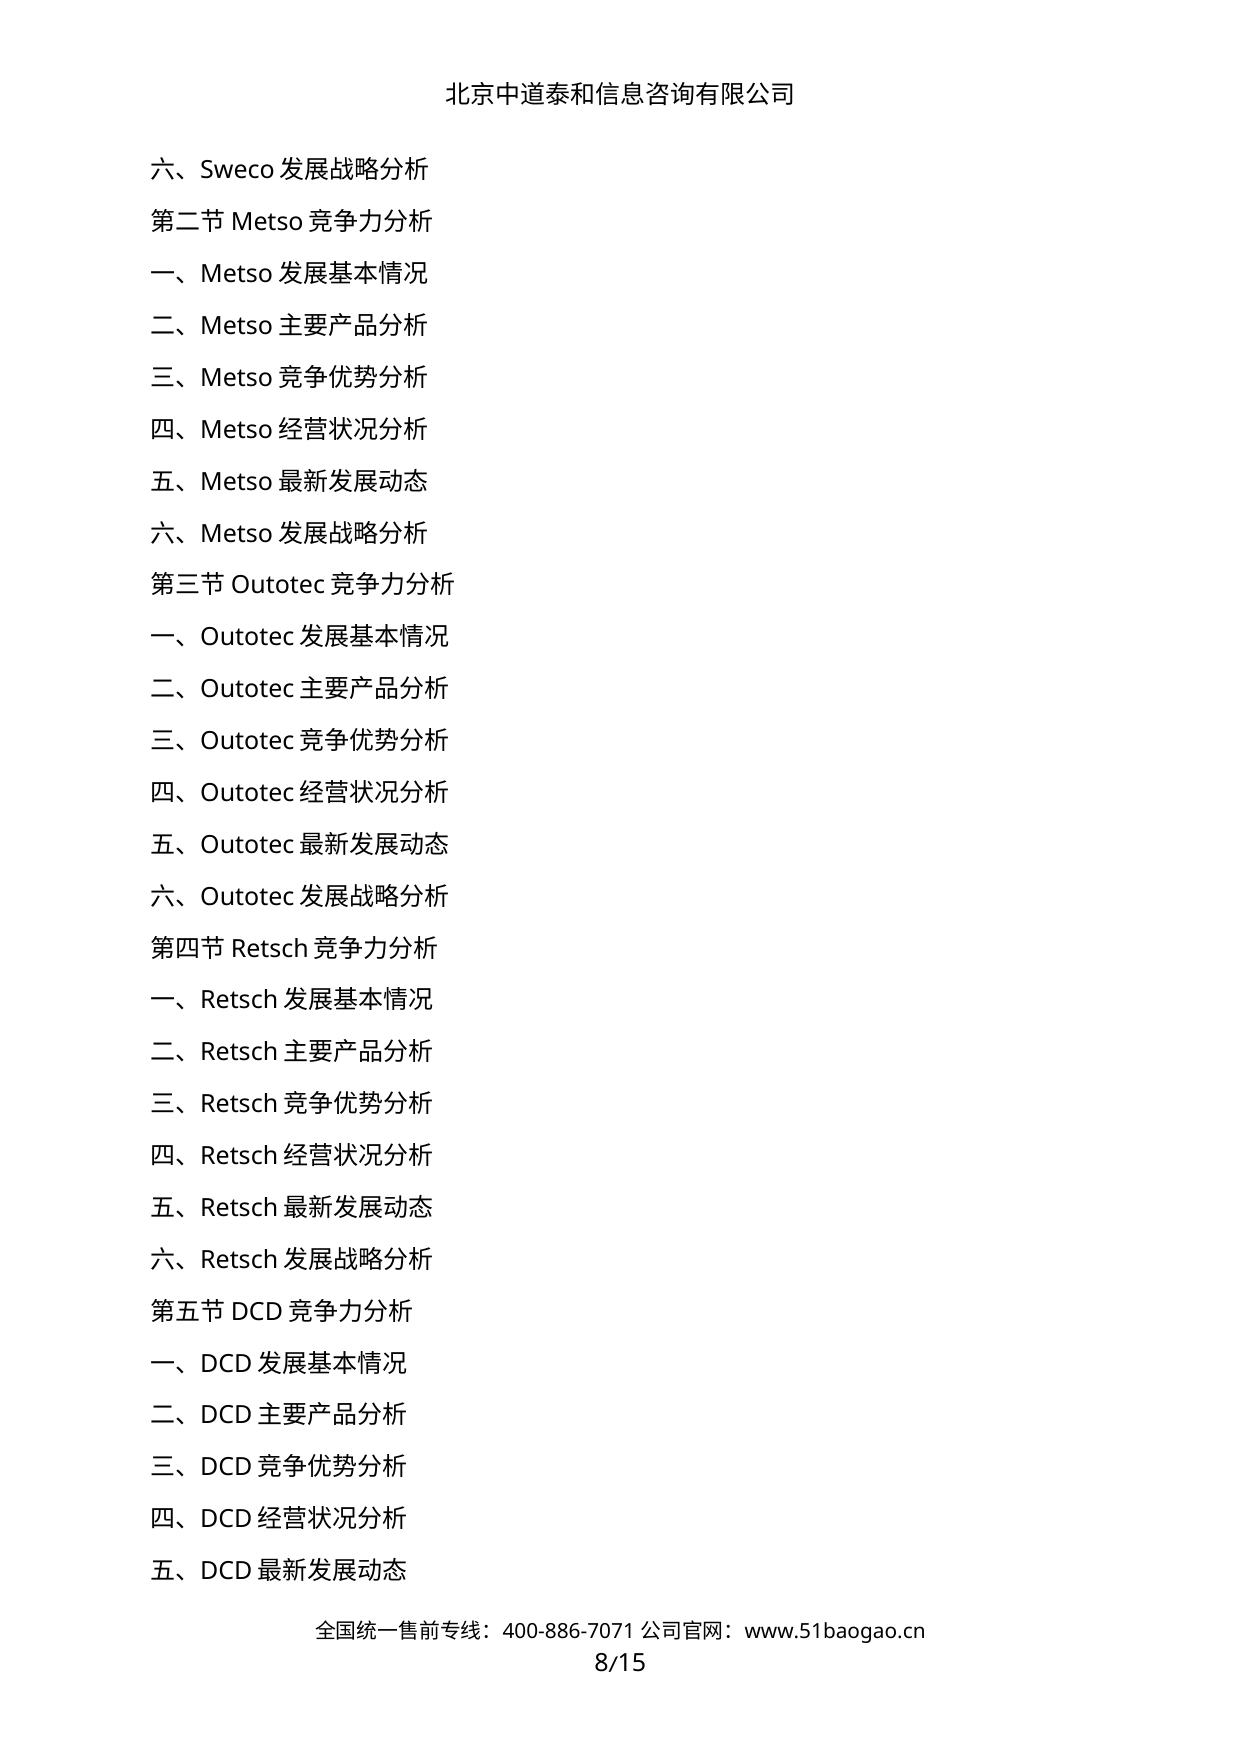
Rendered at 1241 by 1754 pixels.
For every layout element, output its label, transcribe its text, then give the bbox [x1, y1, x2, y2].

text 四、Retsch经营状况分析 [150, 1136, 1090, 1172]
text 四、Outotec经营状况分析 [150, 772, 1090, 809]
text 二、Outotec主要产品分析 [150, 669, 1090, 705]
text 第四节 Retsch竞争力分析 [150, 928, 1090, 964]
text 一、Retsch发展基本情况 [150, 980, 1090, 1016]
text 三、DCD竞争优势分析 [150, 1447, 1090, 1483]
text 一、Outotec发展基本情况 [150, 617, 1090, 653]
text 第二节 Metso竞争力分析 [150, 202, 1090, 238]
text 四、DCD经营状况分析 [150, 1499, 1090, 1535]
text 一、DCD发展基本情况 [150, 1343, 1090, 1379]
text 五、DCD最新发展动态 [150, 1551, 1090, 1587]
text 六、Metso发展战略分析 [150, 513, 1090, 549]
text 第五节 DCD竞争力分析 [150, 1291, 1090, 1327]
text 三、Outotec竞争优势分析 [150, 721, 1090, 757]
text 二、DCD主要产品分析 [150, 1395, 1090, 1431]
text 三、Metso竞争优势分析 [150, 357, 1090, 394]
text 一、Metso发展基本情况 [150, 254, 1090, 290]
text 五、Outotec最新发展动态 [150, 824, 1090, 861]
text 三、Retsch竞争优势分析 [150, 1084, 1090, 1120]
text 六、Outotec发展战略分析 [150, 876, 1090, 912]
text 五、Metso最新发展动态 [150, 461, 1090, 497]
text 第三节 Outotec竞争力分析 [150, 565, 1090, 601]
text 二、Retsch主要产品分析 [150, 1032, 1090, 1068]
text 五、Retsch最新发展动态 [150, 1187, 1090, 1224]
text 六、Sweco发展战略分析 [150, 150, 1090, 186]
text 六、Retsch发展战略分析 [150, 1239, 1090, 1276]
text 四、Metso经营状况分析 [150, 409, 1090, 446]
text 二、Metso主要产品分析 [150, 306, 1090, 342]
